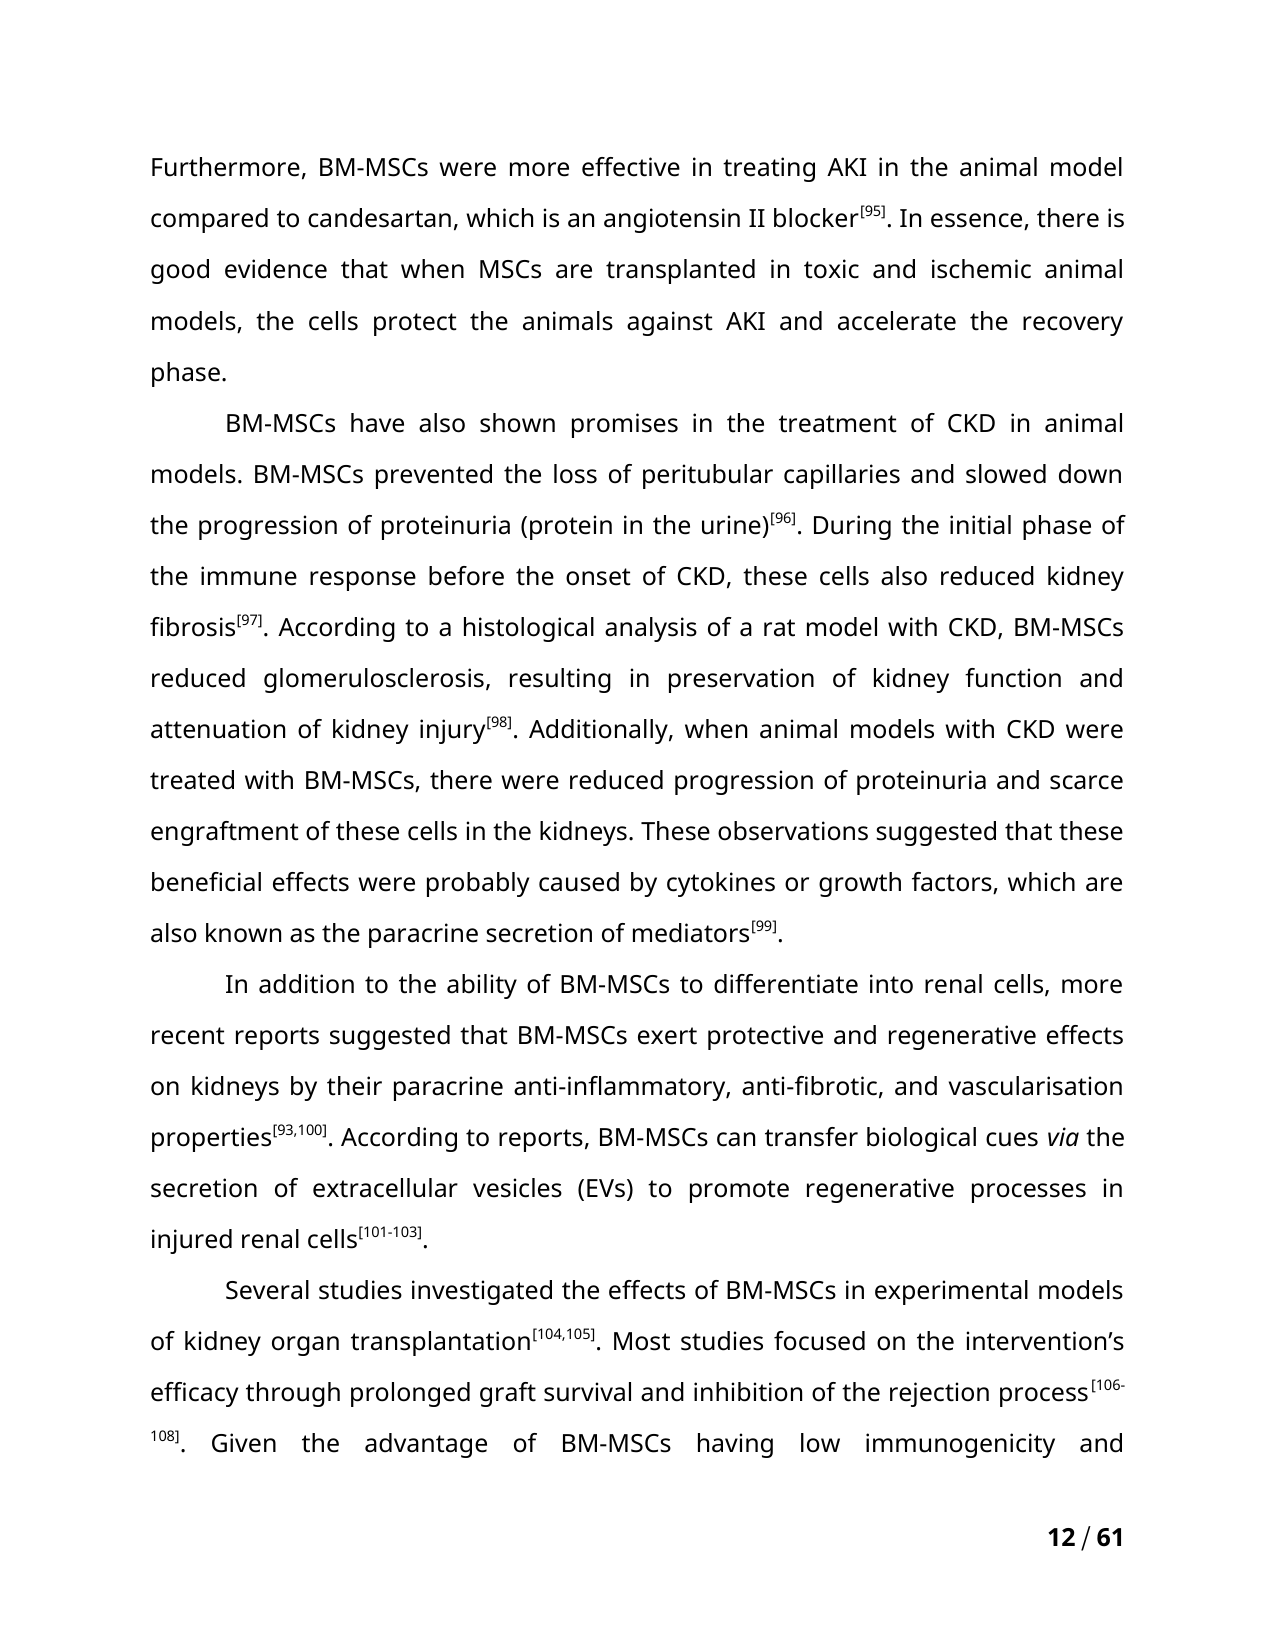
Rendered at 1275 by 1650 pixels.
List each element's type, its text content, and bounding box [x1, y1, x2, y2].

text BM-MSCs have also shown promises in the treatment of CKD in animal models. BM-MSCs prevented the loss of peritubular capillaries and slowed down the progression of proteinuria (protein in the urine)[96]. During the initial phase of the immune response before the onset of CKD, these cells also reduced kidney fibrosis[97]. According to a histological analysis of a rat model with CKD, BM-MSCs reduced glomerulosclerosis, resulting in preservation of kidney function and attenuation of kidney injury[98]. Additionally, when animal models with CKD were treated with BM-MSCs, there were reduced progression of proteinuria and scarce engraftment of these cells in the kidneys. These observations suggested that these beneficial effects were probably caused by cytokines or growth factors, which are also known as the paracrine secretion of mediators[99]. [150, 405, 1125, 950]
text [150, 150, 1125, 388]
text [150, 1273, 1125, 1460]
text In addition to the ability of BM-MSCs to differentiate into renal cells, more recent reports suggested that BM-MSCs exert protective and regenerative effects on kidneys by their paracrine anti-inflammatory, anti-fibrotic, and vascularisation properties[93,100]. According to reports, BM-MSCs can transfer biological cues via the secretion of extracellular vesicles (EVs) to promote regenerative processes in injured renal cells[101-103]. [150, 967, 1125, 1256]
